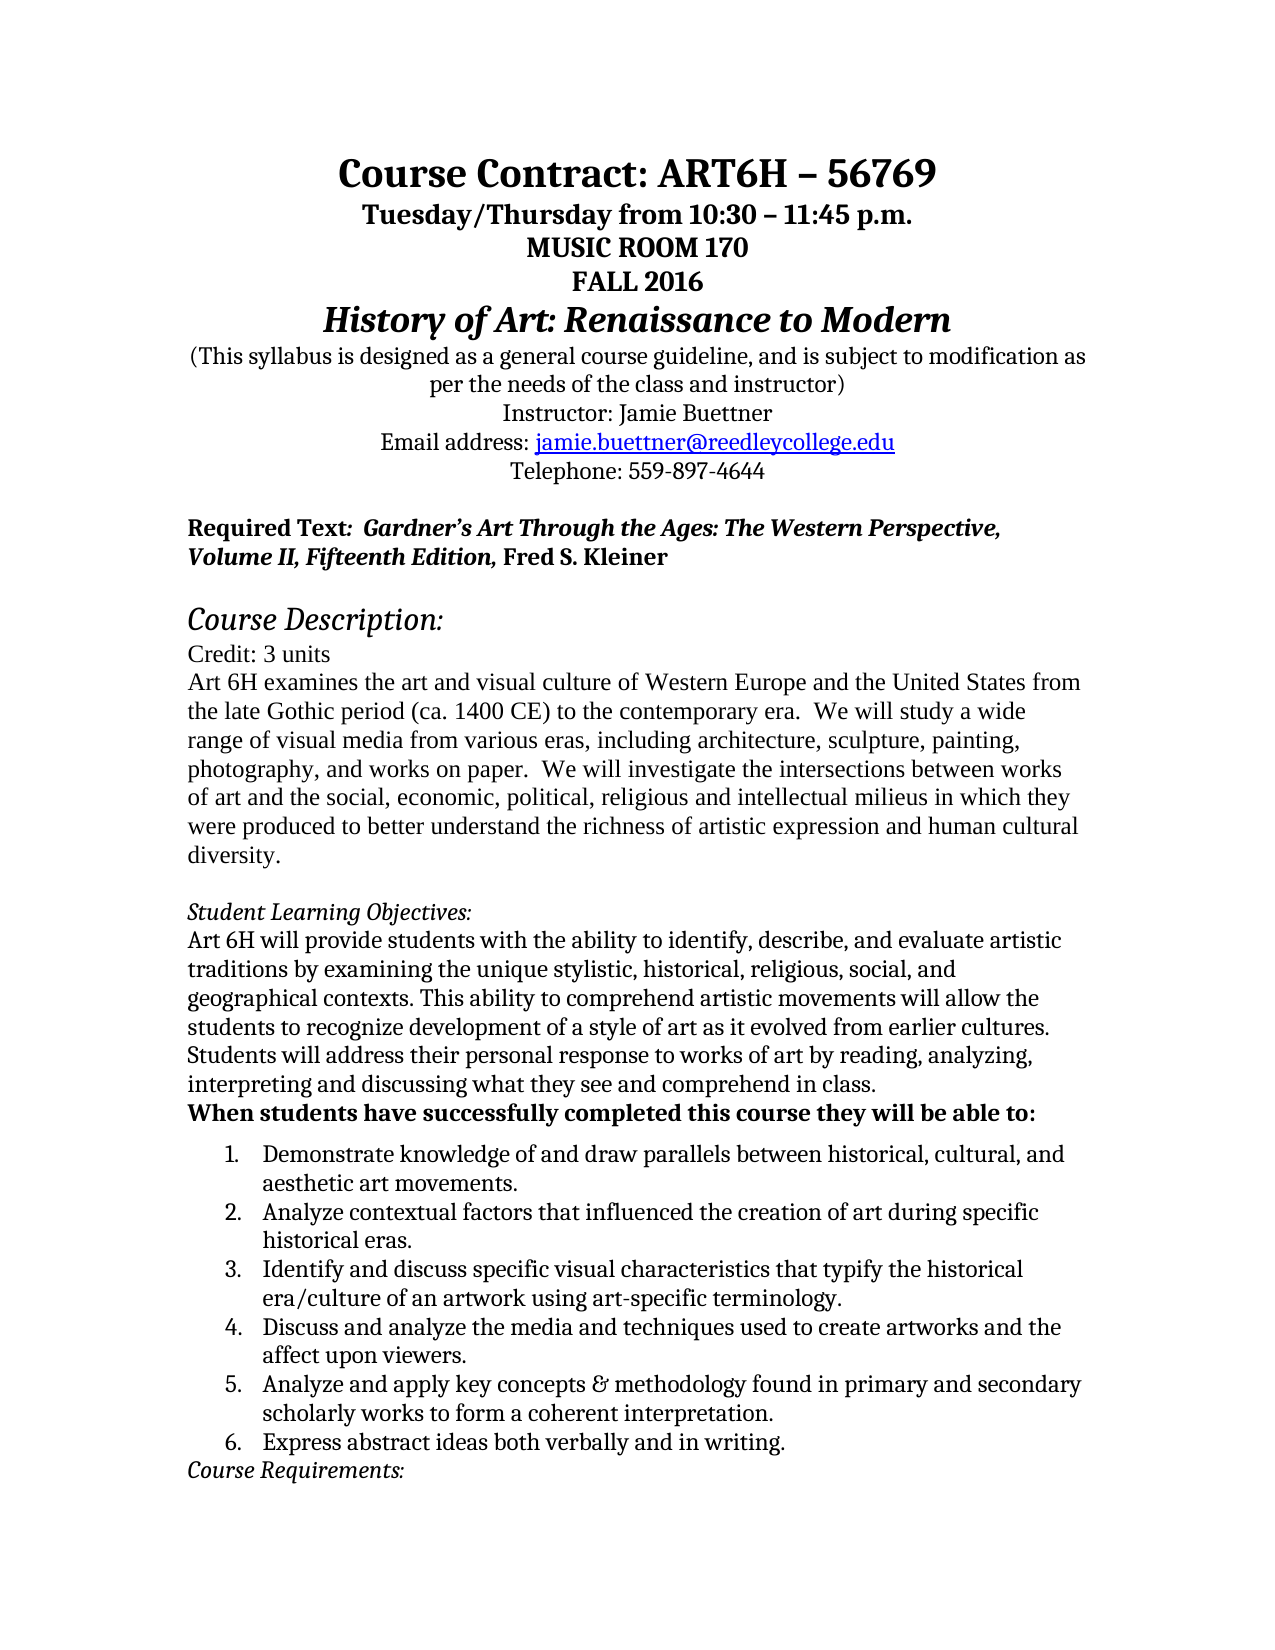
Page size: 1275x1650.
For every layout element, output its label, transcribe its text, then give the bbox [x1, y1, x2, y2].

text Art 6H will provide students with the ability to identify, describe, and evaluate artistic traditions by examining the unique stylistic, historical, religious, social, and geographical contexts. This ability to comprehend artistic movements will allow the students to recognize development of a style of art as it evolved from earlier cultures. Students will address their personal response to works of art by reading, analyzing, interpreting and discussing what they see and comprehend in class. [187, 926, 1087, 1099]
list Discuss and analyze the media and techniques used to create artworks and the affect upon viewers. [225, 1312, 1087, 1370]
text When students have successfully completed this course they will be able to: [187, 1099, 1087, 1127]
text FALL 2016 [187, 265, 1087, 298]
text Course Requirements: [187, 1456, 1087, 1485]
list Express abstract ideas both verbally and in writing. [225, 1427, 1087, 1456]
text History of Art: Renaissance to Modern [187, 298, 1087, 342]
text Student Learning Objectives: [187, 897, 1087, 926]
list Identify and discuss specific visual characteristics that typify the historical era/culture of an artwork using art-specific terminology. [225, 1255, 1087, 1312]
text Credit: 3 units [187, 639, 1087, 667]
text Telephone: 559-897-4644 [187, 457, 1087, 485]
text Email address: jamie.buettner@reedleycollege.edu [187, 428, 1087, 457]
text (This syllabus is designed as a general course guideline, and is subject to modification as per the needs of the class and instructor) [187, 342, 1087, 399]
text Course Description: [187, 600, 1087, 639]
text Art 6H examines the art and visual culture of Western Europe and the United States from the late Gothic period (ca. 1400 CE) to the contemporary era. We will study a wide range of visual media from various eras, including architecture, sculpture, painting, photography, and works on paper. We will investigate the intersections between works of art and the social, economic, political, religious and intellectual milieus in which they were produced to better understand the richness of artistic expression and human cultural diversity. [187, 667, 1087, 869]
list Analyze contextual factors that influenced the creation of art during specific historical eras. [225, 1197, 1087, 1255]
list Demonstrate knowledge of and draw parallels between historical, cultural, and aesthetic art movements. [225, 1140, 1087, 1197]
text Required Text: Gardner’s Art Through the Ages: The Western Perspective, Volume II, Fifteenth Edition, Fred S. Kleiner [187, 514, 1087, 572]
list Analyze and apply key concepts & methodology found in primary and secondary scholarly works to form a coherent interpretation. [225, 1370, 1087, 1427]
text MUSIC ROOM 170 [187, 231, 1087, 265]
text Course Contract: ART6H – 56769 [187, 150, 1087, 198]
text Tuesday/Thursday from 10:30 – 11:45 p.m. [187, 198, 1087, 231]
text Instructor: Jamie Buettner [187, 399, 1087, 428]
